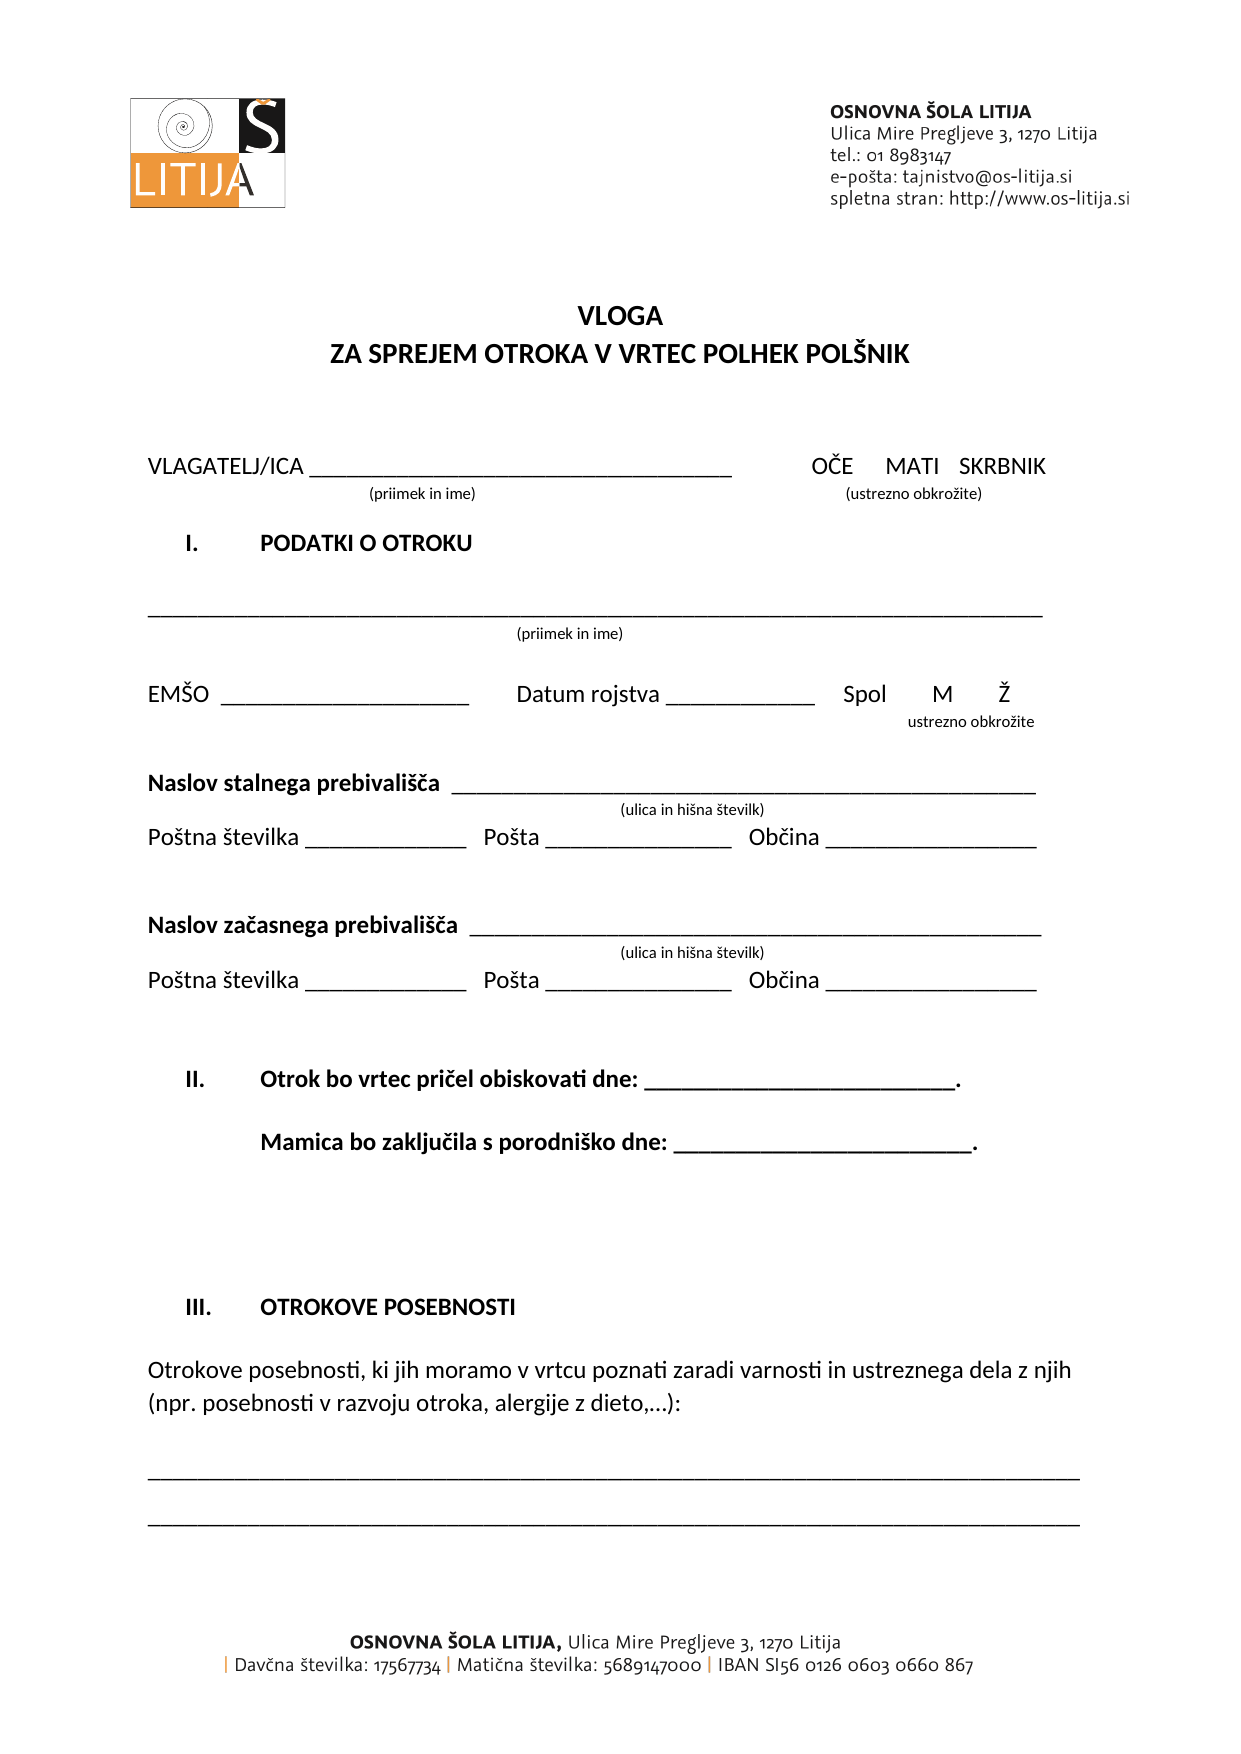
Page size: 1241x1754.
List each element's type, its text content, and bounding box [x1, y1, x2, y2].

picture [830, 100, 1129, 209]
picture [224, 1630, 973, 1675]
text (priimek in ime) (ustrezno obkrožite) [148, 483, 1093, 504]
text Otrokove posebnosti, ki jih moramo v vrtcu poznati zaradi varnosti in ustreznega dela z njih (npr. posebnosti v razvoju otroka, alergije z dieto,…): [148, 1354, 1093, 1418]
list Mamica bo zaključila s porodniško dne: ________________________. [260, 1126, 1093, 1157]
text EMŠO ____________________ Datum rojstva ____________ Spol M Ž [148, 678, 1093, 709]
text Naslov stalnega prebivališča _______________________________________________ [148, 767, 1093, 797]
text ______________________________________________________________________________________________________________________________________________________ [148, 1453, 1093, 1529]
list Otrok bo vrtec pričel obiskovati dne: _________________________. [185, 1063, 1093, 1093]
text VLOGA [148, 297, 1093, 332]
text ustrezno obkrožite [148, 711, 1093, 731]
text ________________________________________________________________________ [148, 591, 1093, 621]
text (ulica in hišna številk) [148, 942, 1093, 962]
text Naslov začasnega prebivališča ______________________________________________ [148, 909, 1093, 940]
text (priimek in ime) [148, 623, 1093, 644]
text ZA SPREJEM OTROKA V VRTEC POLHEK POLŠNIK [148, 335, 1093, 371]
list PODATKI O OTROKU [185, 527, 1093, 558]
text Poštna številka _____________ Pošta _______________ Občina _________________ [148, 822, 1093, 852]
list OTROKOVE POSEBNOSTI [185, 1291, 1093, 1321]
text Poštna številka _____________ Pošta _______________ Občina _________________ [148, 964, 1093, 994]
text VLAGATELJ/ICA __________________________________ OČE MATI SKRBNIK [148, 450, 1093, 481]
text (ulica in hišna številk) [148, 800, 1093, 820]
